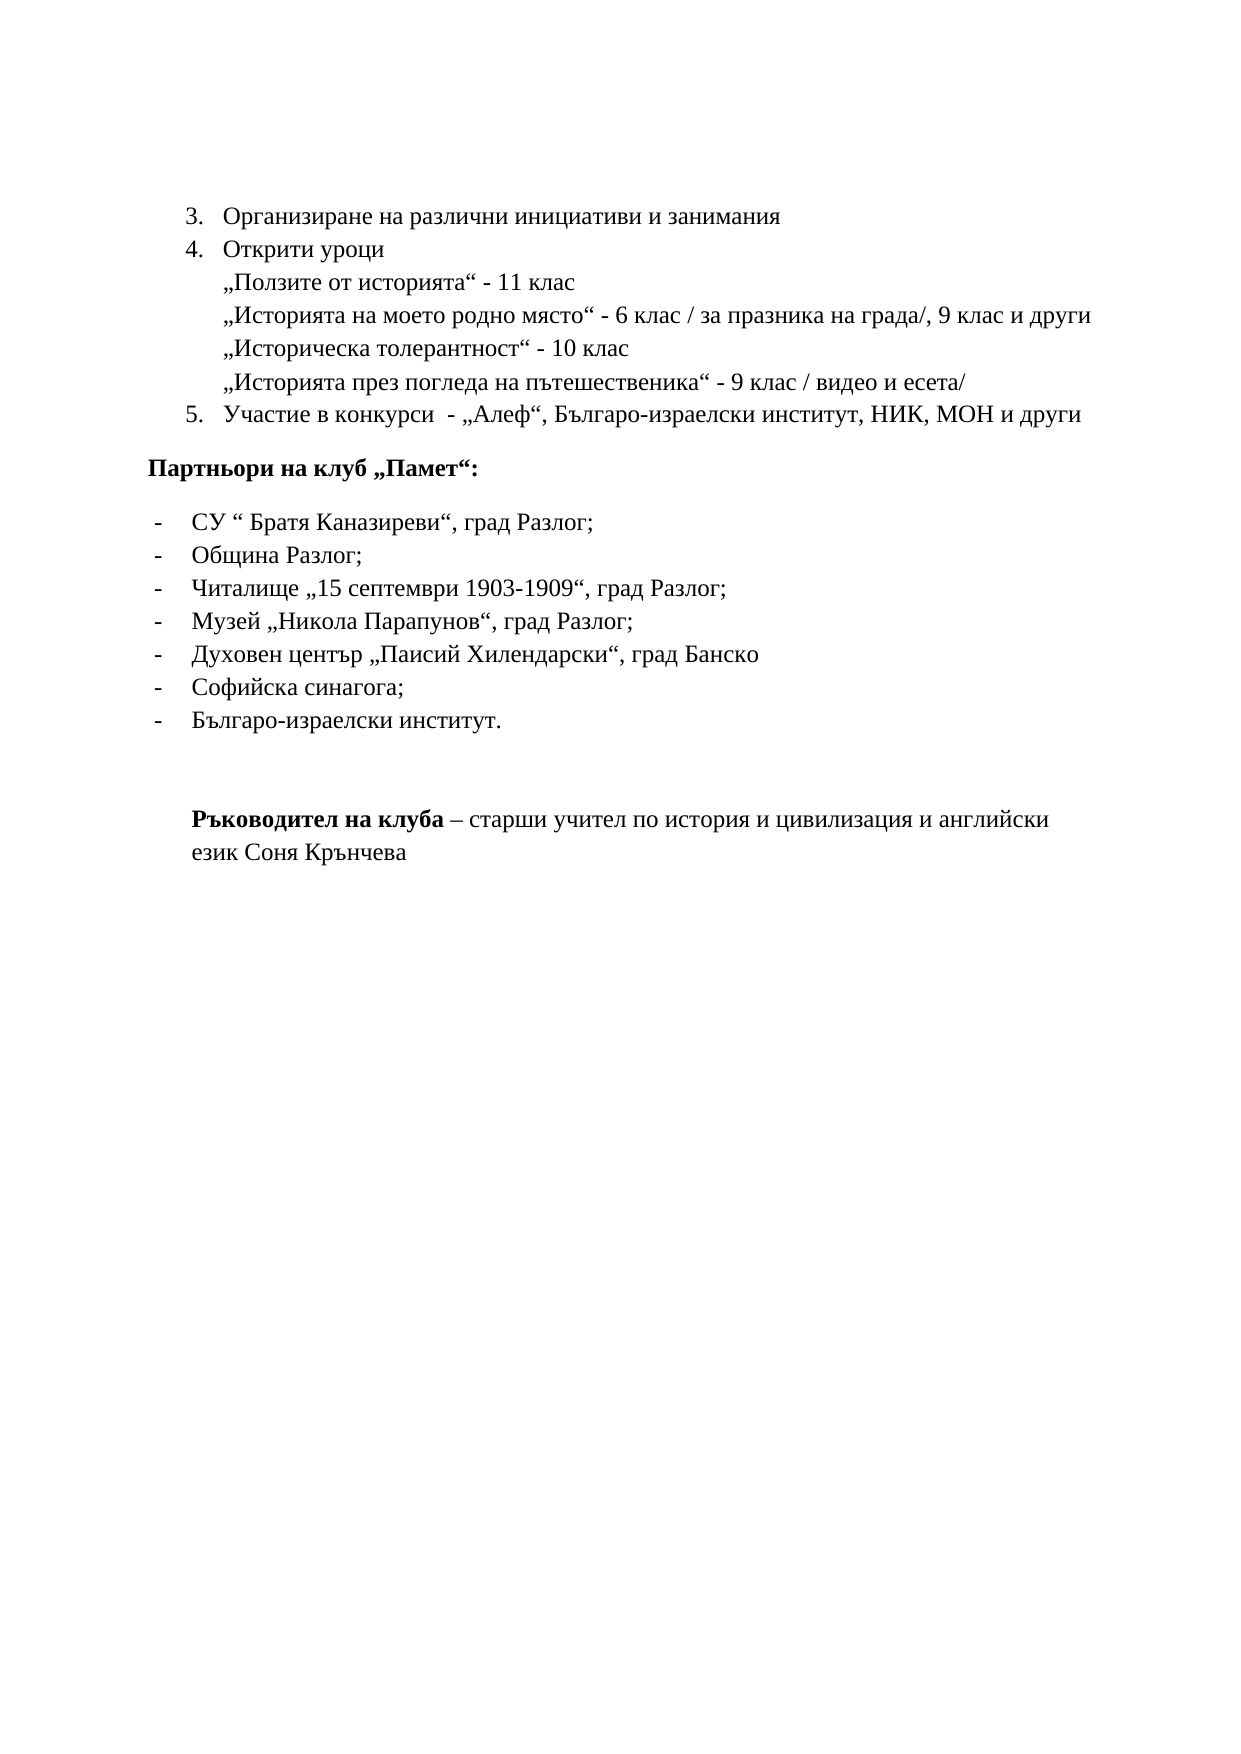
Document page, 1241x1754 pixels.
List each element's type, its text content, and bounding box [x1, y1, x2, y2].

list Музей „Никола Парапунов“, град Разлог; [154, 606, 1093, 635]
list „Историята на моето родно място“ - 6 клас / за празника на града/, 9 клас и други [223, 301, 1093, 329]
list „Историята през погледа на пътешественика“ - 9 клас / видео и есета/ [223, 367, 1093, 395]
list Община Разлог; [154, 540, 1093, 569]
list Софийска синагога; [154, 672, 1093, 701]
list „Историческа толерантност“ - 10 клас [223, 333, 1093, 362]
list Участие в конкурси - „Алеф“, Българо-израелски институт, НИК, МОН и други [185, 399, 1093, 428]
list СУ “ Братя Каназиреви“, град Разлог; [154, 507, 1093, 536]
list Читалище „15 септември 1903-1909“, град Разлог; [154, 573, 1093, 602]
text Партньори на клуб „Памет“: [148, 453, 1093, 482]
list Българо-израелски институт. [154, 705, 1093, 734]
list Открити уроци [185, 234, 1093, 263]
list Ръководител на клуба – старши учител по история и цивилизация и английски език Соня Крънчева [191, 804, 1093, 866]
list Организиране на различни инициативи и занимания [185, 201, 1093, 230]
list Духовен център „Паисий Хилендарски“, град Банско [154, 639, 1093, 668]
list „Ползите от историята“ - 11 клас [223, 267, 1093, 296]
